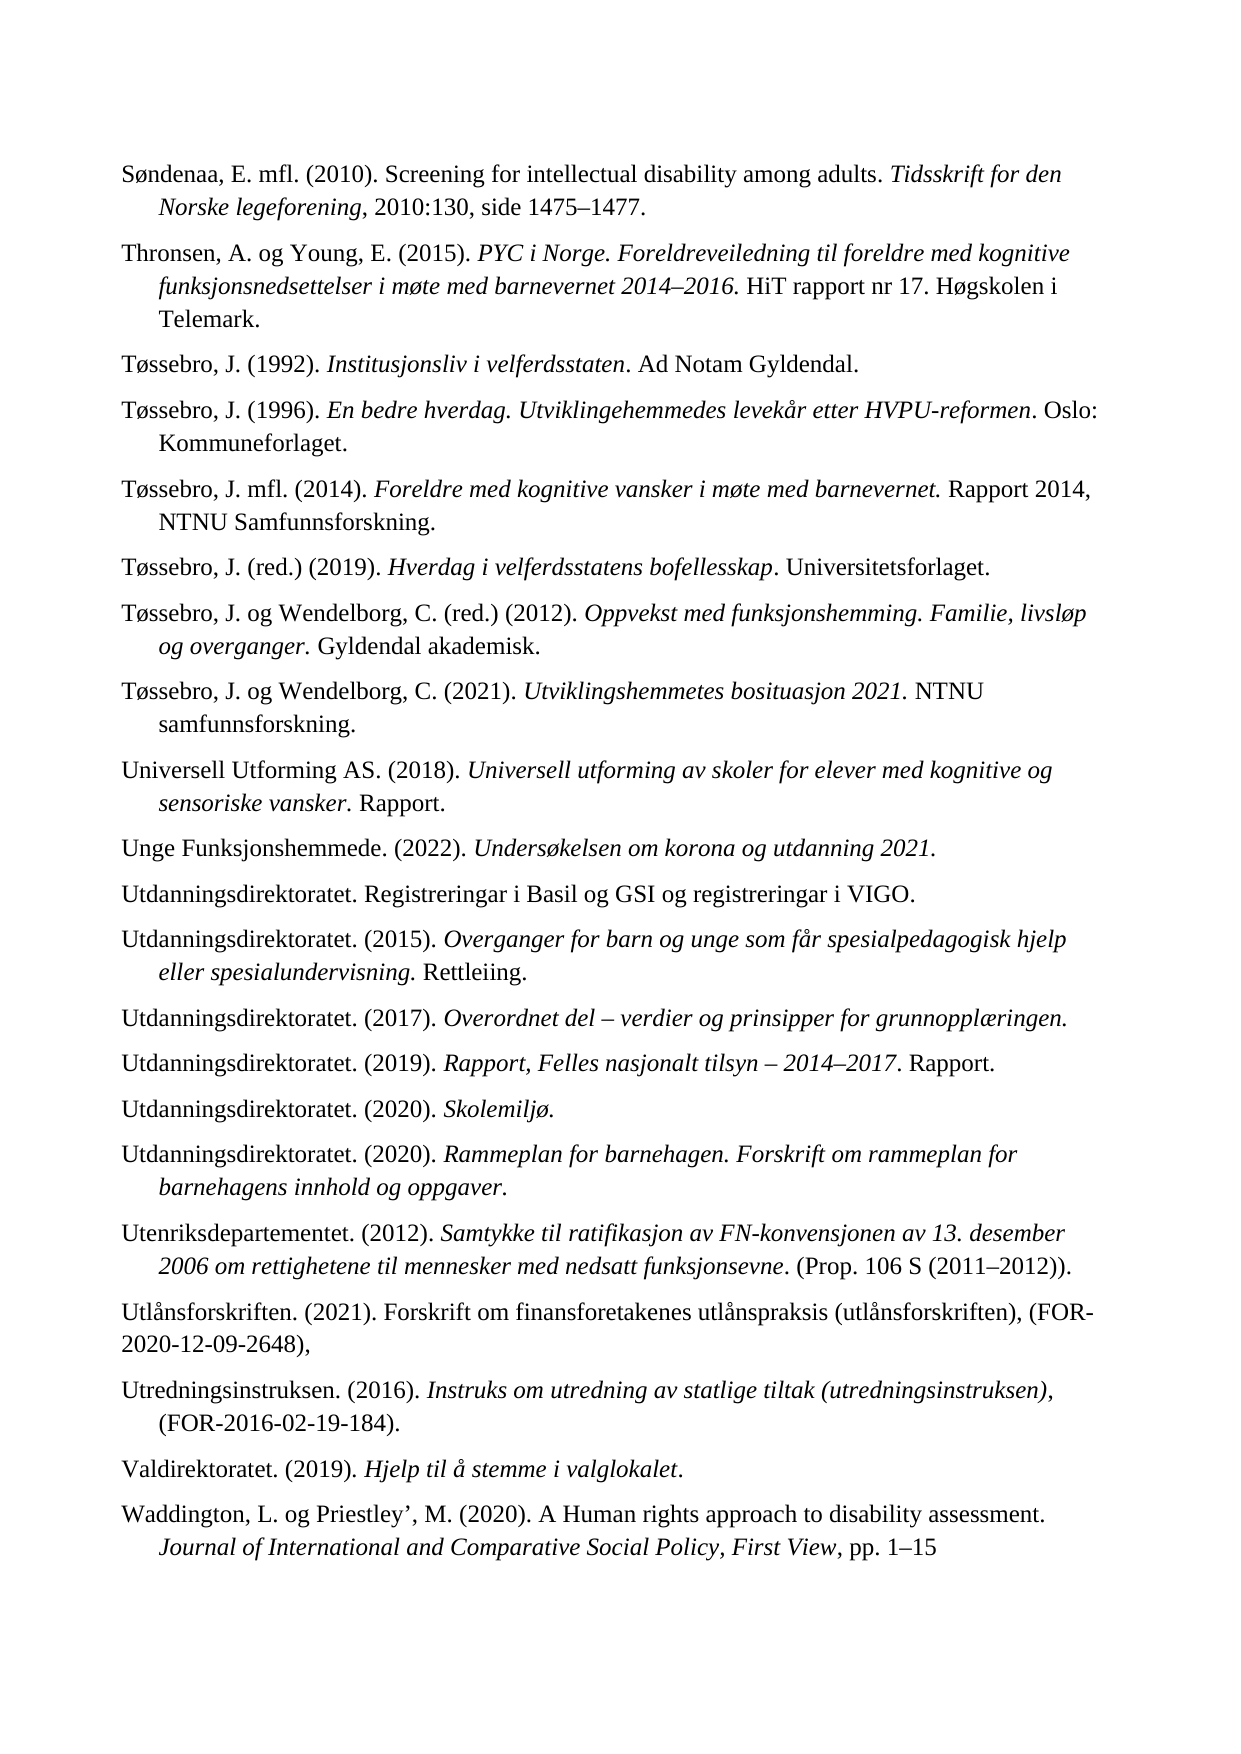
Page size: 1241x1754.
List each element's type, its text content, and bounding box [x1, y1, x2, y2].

text Unge Funksjonshemmede. (2022). Undersøkelsen om korona og utdanning 2021. [121, 833, 1119, 862]
text Tøssebro, J. og Wendelborg, C. (red.) (2012). Oppvekst med funksjonshemming. Familie, livsløp og overganger. Gyldendal akademisk. [121, 598, 1119, 659]
text Tøssebro, J. (red.) (2019). Hverdag i velferdsstatens bofellesskap. Universitetsforlaget. [121, 552, 1119, 581]
text Universell Utforming AS. (2018). Universell utforming av skoler for elever med kognitive og sensoriske vansker. Rapport. [121, 755, 1119, 817]
text Utdanningsdirektoratet. Registreringar i Basil og GSI og registreringar i VIGO. [121, 879, 1119, 908]
text Søndenaa, E. mfl. (2010). Screening for intellectual disability among adults. Tidsskrift for den Norske legeforening, 2010:130, side 1475–1477. [121, 159, 1119, 221]
text Thronsen, A. og Young, E. (2015). PYC i Norge. Foreldreveiledning til foreldre med kognitive funksjonsnedsettelser i møte med barnevernet 2014–2016. HiT rapport nr 17. Høgskolen i Telemark. [121, 238, 1119, 333]
text Utdanningsdirektoratet. (2020). Rammeplan for barnehagen. Forskrift om rammeplan for barnehagens innhold og oppgaver. [121, 1139, 1119, 1201]
text Tøssebro, J. (1992). Institusjonsliv i velferdsstaten. Ad Notam Gyldendal. [121, 349, 1119, 378]
text Utdanningsdirektoratet. (2020). Skolemiljø. [121, 1094, 1119, 1123]
text Tøssebro, J. mfl. (2014). Foreldre med kognitive vansker i møte med barnevernet. Rapport 2014, NTNU Samfunnsforskning. [121, 474, 1119, 535]
text Utdanningsdirektoratet. (2017). Overordnet del – verdier og prinsipper for grunnopplæringen. [121, 1003, 1119, 1032]
text Utredningsinstruksen. (2016). Instruks om utredning av statlige tiltak (utredningsinstruksen), (FOR-2016-02-19-184). [121, 1375, 1119, 1437]
text Utdanningsdirektoratet. (2019). Rapport, Felles nasjonalt tilsyn – 2014–2017. Rapport. [121, 1048, 1119, 1077]
text Utlånsforskriften. (2021). Forskrift om finansforetakenes utlånspraksis (utlånsforskriften), (FOR-2020-12-09-2648), [121, 1297, 1119, 1358]
text Waddington, L. og Priestley’, M. (2020). A Human rights approach to disability assessment. Journal of International and Comparative Social Policy, First View, pp. 1–15 [121, 1499, 1119, 1561]
text Utenriksdepartementet. (2012). Samtykke til ratifikasjon av FN-konvensjonen av 13. desember 2006 om rettighetene til mennesker med nedsatt funksjonsevne. (Prop. 106 S (2011–2012)). [121, 1218, 1119, 1280]
text Tøssebro, J. og Wendelborg, C. (2021). Utviklingshemmetes bosituasjon 2021. NTNU samfunnsforskning. [121, 676, 1119, 738]
text Valdirektoratet. (2019). Hjelp til å stemme i valglokalet. [121, 1454, 1119, 1482]
text Utdanningsdirektoratet. (2015). Overganger for barn og unge som får spesialpedagogisk hjelp eller spesialundervisning. Rettleiing. [121, 924, 1119, 986]
text Tøssebro, J. (1996). En bedre hverdag. Utviklingehemmedes levekår etter HVPU-reformen. Oslo: Kommuneforlaget. [121, 395, 1119, 457]
